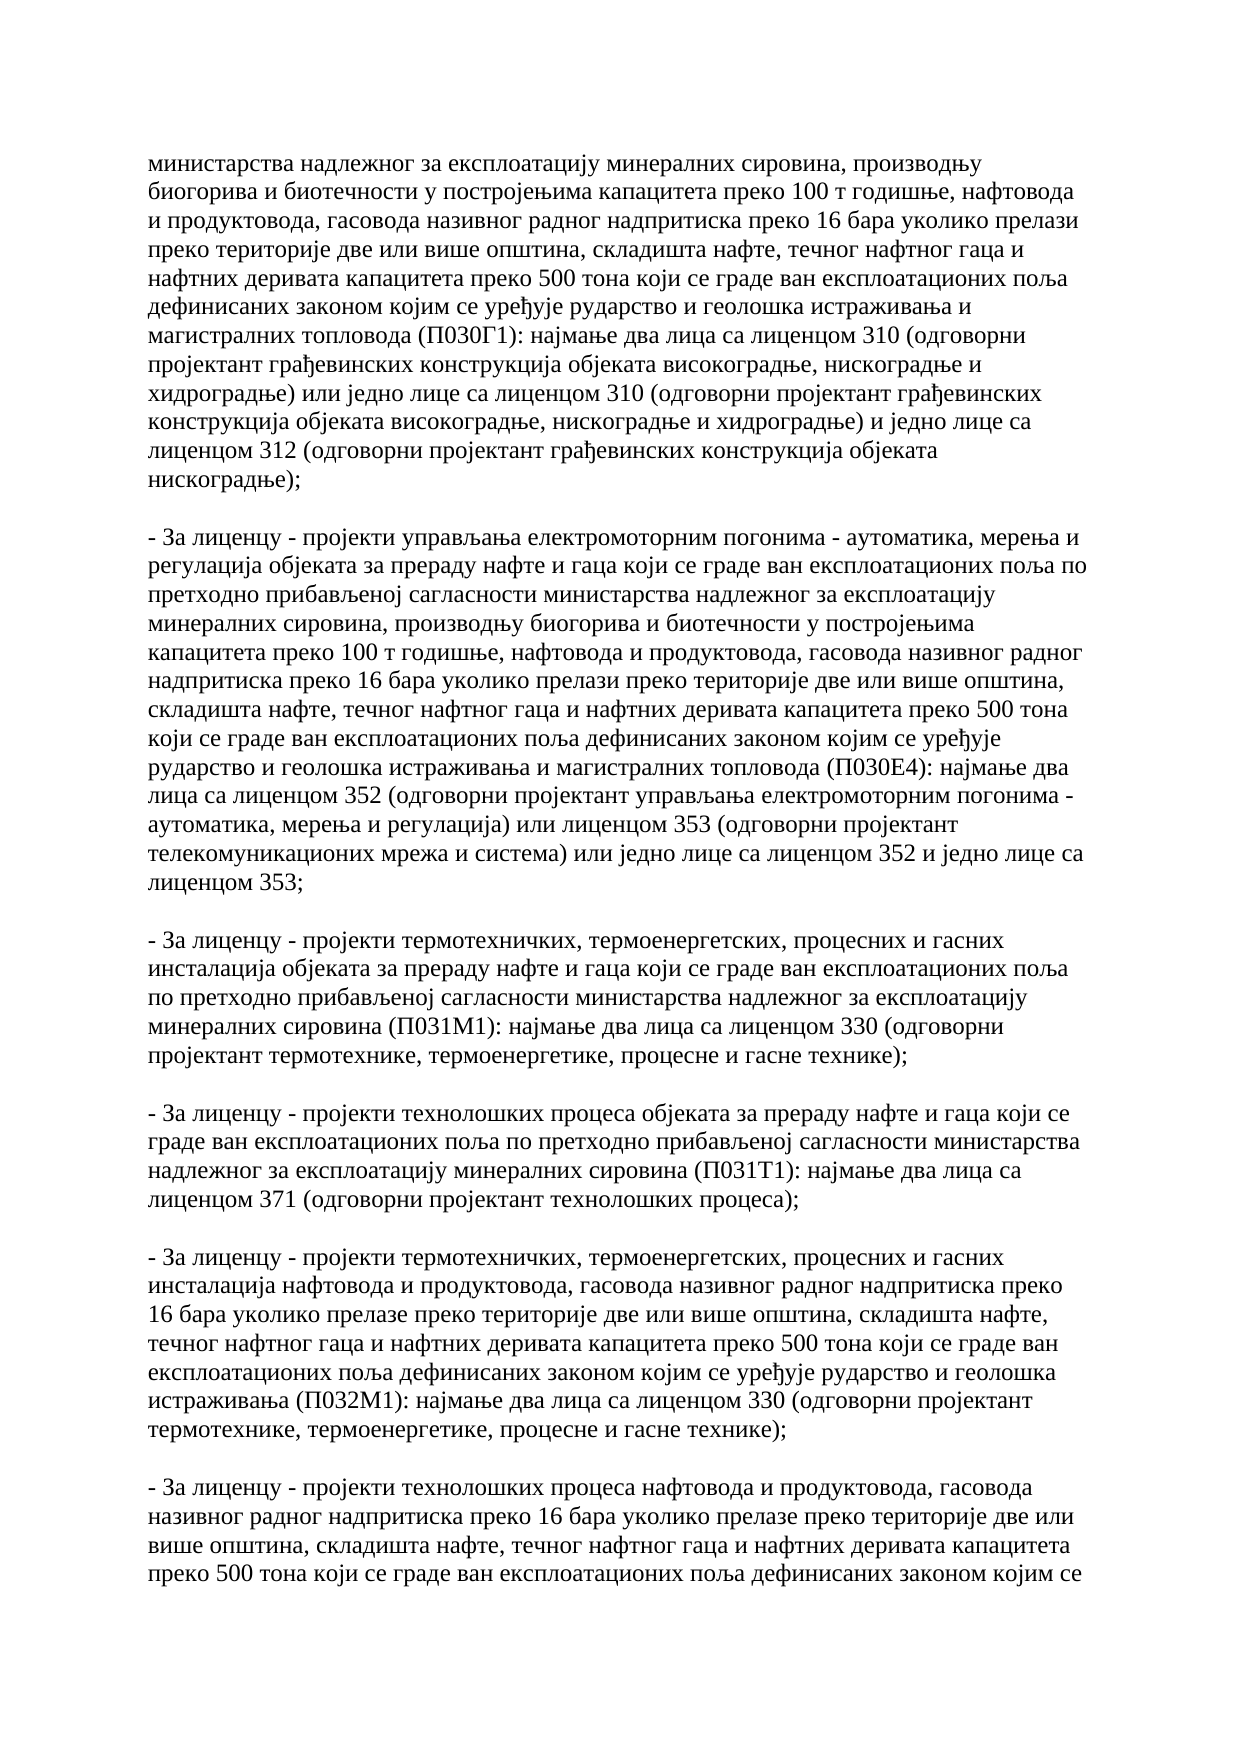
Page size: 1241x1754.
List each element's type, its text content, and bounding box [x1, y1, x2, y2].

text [148, 1472, 1093, 1587]
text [148, 148, 1093, 493]
text - За лиценцу - пројекти технолошких процеса објеката за прераду нафте и гаца који се граде ван експлоатационих поља по претходно прибављеној сагласности министарства надлежног за експлоатацију минералних сировина (П031Т1): најмање два лица са лиценцом 371 (одговорни пројектант технолошких процеса); [148, 1098, 1093, 1213]
text - За лиценцу - пројекти управљања електромоторним погонима - аутоматика, мерења и регулација објеката за прераду нафте и гаца који се граде ван експлоатационих поља по претходно прибављеној сагласности министарства надлежног за експлоатацију минералних сировина, производњу биогорива и биотечности у постројењима капацитета преко 100 т годишње, нафтовода и продуктовода, гасовода називног радног надпритиска преко 16 бара уколико прелази преко територије две или више општина, складишта нафте, течног нафтног гаца и нафтних деривата капацитета преко 500 тона који се граде ван експлоатационих поља дефинисаних законом којим се уређује рударство и геолошка истраживања и магистралних топловода (П030Е4): најмање два лица са лиценцом 352 (одговорни пројектант управљања електромоторним погонима - аутоматика, мерења и регулација) или лиценцом 353 (одговорни пројектант телекомуникационих мрежа и система) или једно лице са лиценцом 352 и једно лице са лиценцом 353; [148, 522, 1093, 896]
text - За лиценцу - пројекти термотехничких, термоенергетских, процесних и гасних инсталација нафтовода и продуктовода, гасовода називног радног надпритиска преко 16 бара уколико прелазе преко територије две или више општина, складишта нафте, течног нафтног гаца и нафтних деривата капацитета преко 500 тона који се граде ван експлоатационих поља дефинисаних законом којим се уређује рударство и геолошка истраживања (П032M1): најмање два лица са лиценцом 330 (одговорни пројектант термотехнике, термоенергетике, процесне и гасне технике); [148, 1242, 1093, 1443]
text - За лиценцу - пројекти термотехничких, термоенергетских, процесних и гасних инсталација објеката за прераду нафте и гаца који се граде ван експлоатационих поља по претходно прибављеној сагласности министарства надлежног за експлоатацију минералних сировина (П031M1): најмање два лица са лиценцом 330 (одговорни пројектант термотехнике, термоенергетике, процесне и гасне технике); [148, 925, 1093, 1068]
